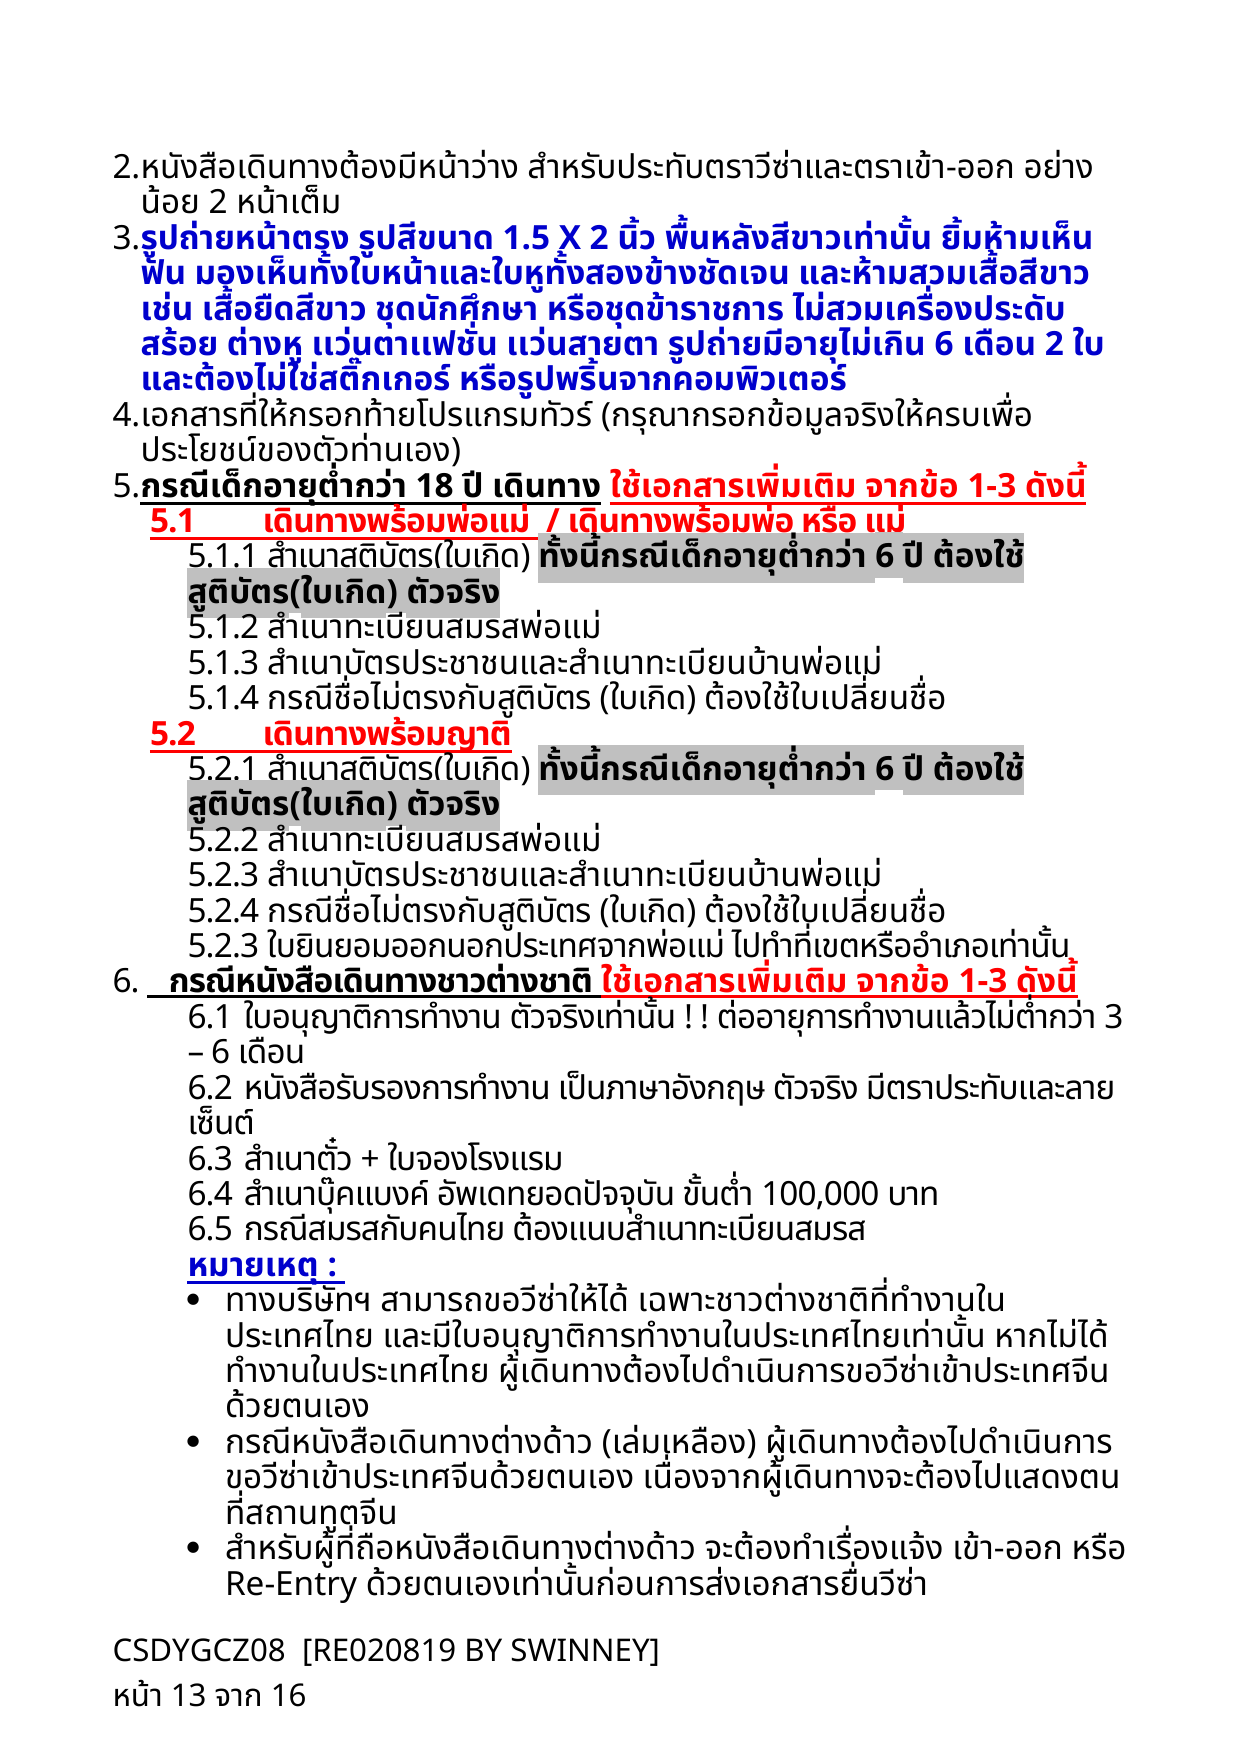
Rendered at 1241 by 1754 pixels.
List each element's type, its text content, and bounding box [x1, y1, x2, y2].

text 5.2.1 สำเนาสูติบัตร(ใบเกิด) ทั้งนี้กรณีเด็กอายุต่ำกว่า 6 ปี ต้องใช้สูติบัตร(ใบเกิด) ตัวจริง [449, 752, 1128, 823]
list สำเนาบุ๊คแบงค์ อัพเดทยอดปัจจุบัน ขั้นต่ำ 100,000 บาท [187, 1177, 1128, 1212]
text 5.1.2 สำเนาทะเบียนสมรสพ่อแม่ [140, 610, 1128, 646]
text หมายเหตุ : [112, 1248, 1128, 1283]
text 6.1 ใบอนุญาติการทำงาน ตัวจริงเท่านั้น ! ! ต่ออายุการทำงานแล้วไม่ต่ำกว่า 3 – 6 เดือน [187, 1000, 1128, 1071]
text 5.2.3 สำเนาบัตรประชาชนและสำเนาทะเบียนบ้านพ่อแม่ [187, 858, 1128, 894]
text 5.1.1 สำเนาสูติบัตร(ใบเกิด) ทั้งนี้กรณีเด็กอายุต่ำกว่า 6 ปี ต้องใช้สูติบัตร(ใบเกิด) ตัวจริง [187, 539, 1128, 610]
list รูปถ่ายหน้าตรง รูปสีขนาด 1.5 X 2 นิ้ว พื้นหลังสีขาวเท่านั้น ยิ้มห้ามเห็นฟัน มองเห็นทั้งใบหน้าและใบหูทั้งสองข้างชัดเจน และห้ามสวมเสื้อสีขาว เช่น เสื้อยืดสีขาว ชุดนักศึกษา หรือชุดข้าราชการ ไม่สวมเครื่องประดับ สร้อย ต่างหู เเว่นตาเเฟชั่น เเว่นสายตา รูปถ่ายมีอายุไม่เกิน 6 เดือน 2 ใบ และต้องไม่ใช่สติ๊กเกอร์ หรือรูปพริ้นจากคอมพิวเตอร์ [112, 221, 1128, 398]
text 5.1.3 สำเนาบัตรประชาชนและสำเนาทะเบียนบ้านพ่อแม่ [140, 646, 1128, 681]
text 5.2.4 กรณีชื่อไม่ตรงกับสูติบัตร (ใบเกิด) ต้องใช้ใบเปลี่ยนชื่อ [187, 894, 1128, 929]
list กรณีหนังสือเดินทางต่างด้าว (เล่มเหลือง) ผู้เดินทางต้องไปดำเนินการขอวีซ่าเข้าประเทศจีนด้วยตนเอง เนื่องจากผู้เดินทางจะต้องไปแสดงตนที่สถานทูตจีน [187, 1425, 1128, 1531]
list กรณีเด็กอายุต่ำกว่า 18 ปี เดินทาง ใช้เอกสารเพิ่มเติม จากข้อ 1-3 ดังนี้ [112, 469, 1128, 504]
list เอกสารที่ให้กรอกท้ายโปรแกรมทัวร์ (กรุณากรอกข้อมูลจริงให้ครบเพื่อประโยชน์ของตัวท่านเอง) [112, 398, 1128, 469]
text 5.1.4 กรณีชื่อไม่ตรงกับสูติบัตร (ใบเกิด) ต้องใช้ใบเปลี่ยนชื่อ [140, 681, 1128, 717]
text 6.2 หนังสือรับรองการทำงาน เป็นภาษาอังกฤษ ตัวจริง มีตราประทับและลายเซ็นต์ [187, 1071, 1128, 1142]
text 5.2.2 สำเนาทะเบียนสมรสพ่อแม่ [187, 823, 1128, 858]
list หนังสือเดินทางต้องมีหน้าว่าง สำหรับประทับตราวีซ่าและตราเข้า-ออก อย่างน้อย 2 หน้าเต็ม [112, 150, 1128, 221]
text 5.2.1 สำเนาสูติบัตร(ใบเกิด) ทั้งนี้กรณีเด็กอายุต่ำกว่า 6 ปี ต้องใช้สูติบัตร(ใบเกิด) ตัวจริง [187, 753, 449, 780]
list ทางบริษัทฯ สามารถขอวีซ่าให้ได้ เฉพาะชาวต่างชาติที่ทำงานในประเทศไทย และมีใบอนุญาติการทำงานในประเทศไทยเท่านั้น หากไม่ได้ทำงานในประเทศไทย ผู้เดินทางต้องไปดำเนินการขอวีซ่าเข้าประเทศจีนด้วยตนเอง [187, 1283, 1128, 1425]
text 6. กรณีหนังสือเดินทางชาวต่างชาติ ใช้เอกสารเพิ่มเติม จากข้อ 1-3 ดังนี้ [112, 964, 1128, 1000]
text 5.2.3 ใบยินยอมออกนอกประเทศจากพ่อแม่ ไปทำที่เขตหรืออำเภอเท่านั้น [187, 929, 1128, 964]
list สำหรับผู้ที่ถือหนังสือเดินทางต่างด้าว จะต้องทำเรื่องแจ้ง เข้า-ออก หรือ Re-Entry ด้วยตนเองเท่านั้นก่อนการส่งเอกสารยื่นวีซ่า [187, 1531, 1128, 1602]
list เดินทางพร้อมญาติ [150, 717, 1128, 752]
list สำเนาตั๋ว + ใบจองโรงแรม [187, 1142, 1128, 1177]
list เดินทางพร้อมพ่อแม่ / เดินทางพร้อมพ่อ หรือ แม่ [150, 504, 1128, 539]
list กรณีสมรสกับคนไทย ต้องแนบสำเนาทะเบียนสมรส [187, 1212, 1128, 1248]
